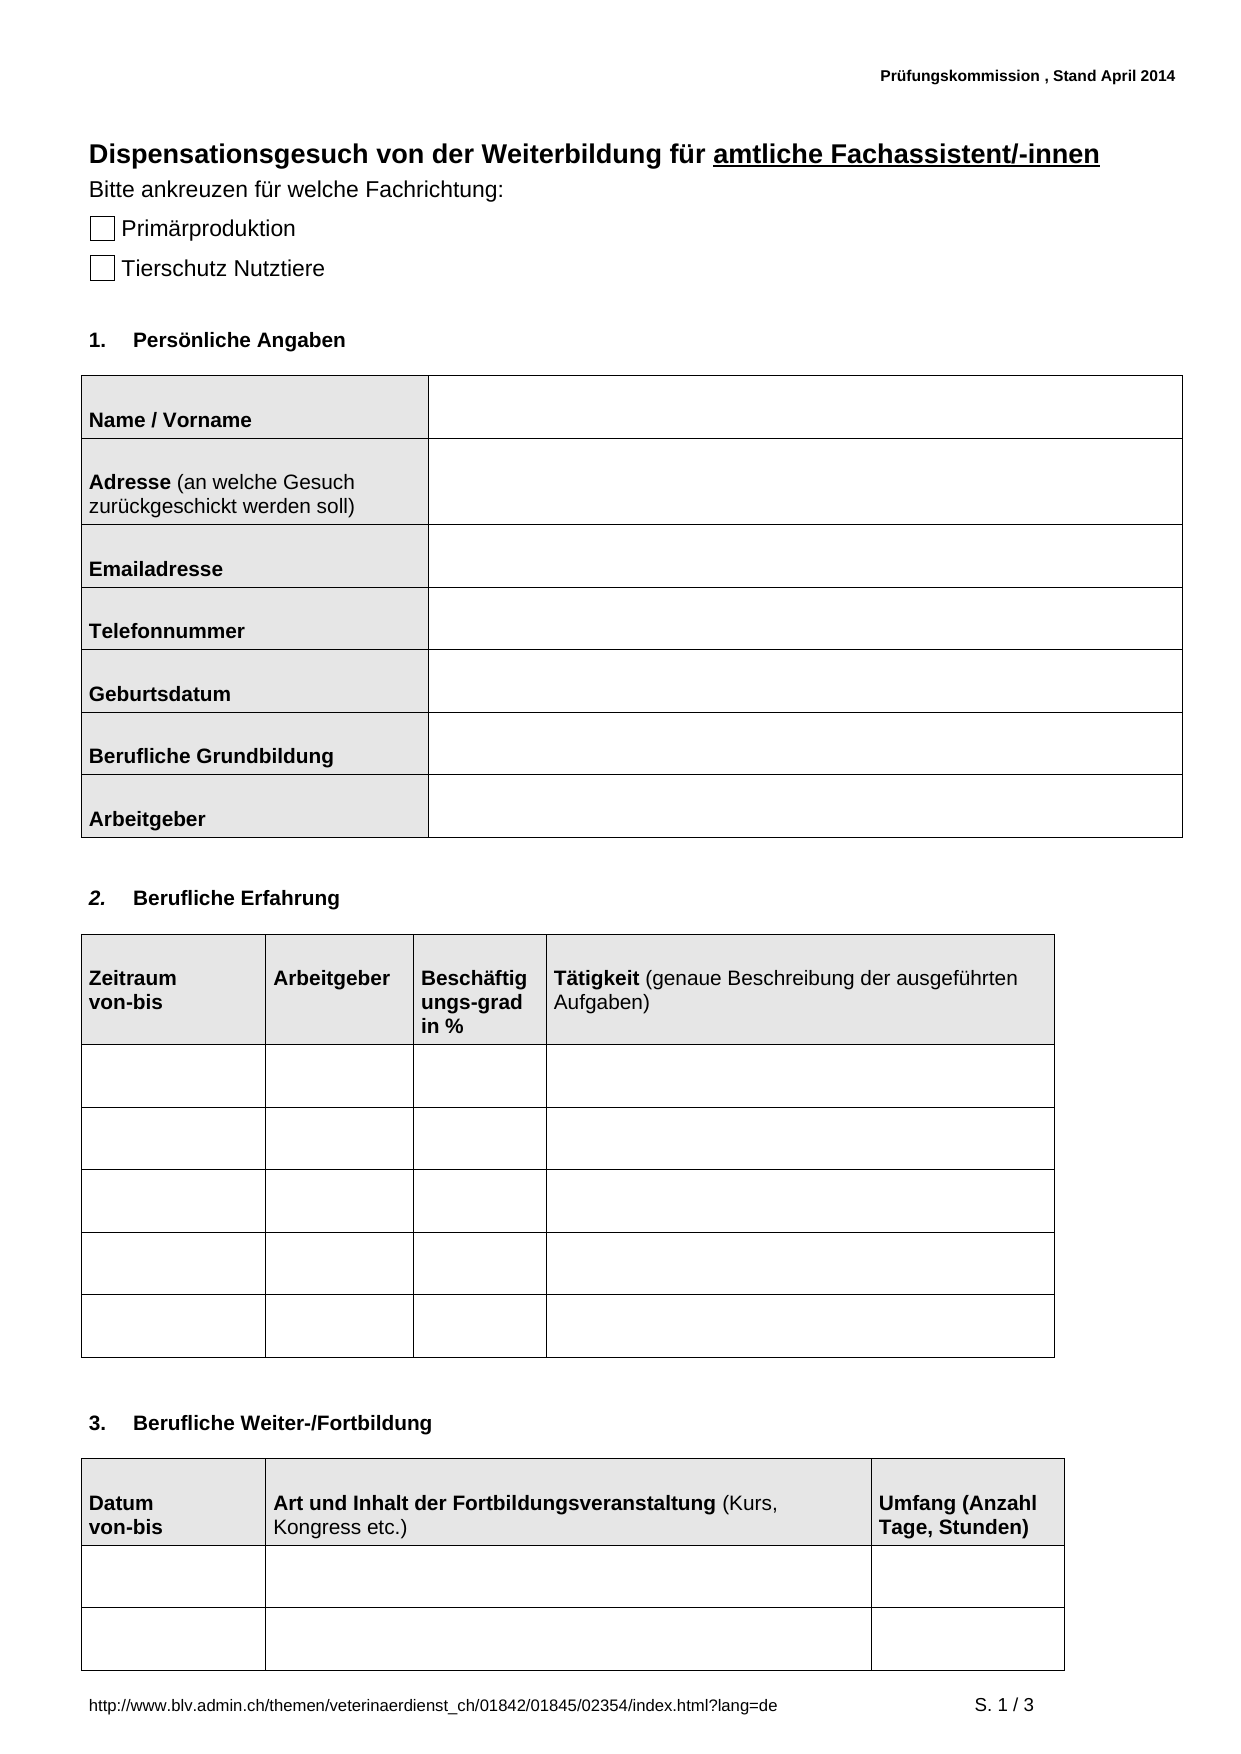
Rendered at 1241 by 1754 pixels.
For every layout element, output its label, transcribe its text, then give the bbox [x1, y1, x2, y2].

table_cell [82, 1608, 265, 1670]
table_cell [414, 1045, 546, 1107]
table_cell [82, 1170, 265, 1232]
table_cell [82, 1546, 265, 1607]
table_cell Berufliche Grundbildung [82, 713, 428, 774]
text Primärproduktion [89, 215, 1175, 241]
table_cell Adresse (an welche Gesuch zurückgeschickt werden soll) [82, 439, 428, 524]
table_cell [82, 1233, 265, 1294]
table_cell [429, 525, 1182, 587]
table_header Art und Inhalt der Fortbildungsveranstaltung (Kurs, Kongress etc.) [266, 1459, 871, 1545]
table_cell [414, 1108, 546, 1169]
table_cell [429, 650, 1182, 712]
table_cell [429, 713, 1182, 774]
table_cell [414, 1295, 546, 1357]
table_cell [429, 439, 1182, 524]
table_cell [82, 1108, 265, 1169]
table_cell [266, 1546, 871, 1607]
table_cell [266, 1045, 413, 1107]
table_cell [266, 1608, 871, 1670]
table_cell Geburtsdatum [82, 650, 428, 712]
table_cell [429, 588, 1182, 649]
table_cell [547, 1045, 1054, 1107]
table_header Beschäftigungs-grad in % [414, 935, 546, 1044]
table_cell [429, 775, 1182, 837]
table_cell [414, 1170, 546, 1232]
table_cell [266, 1233, 413, 1294]
table_header Datum von-bis [82, 1459, 265, 1545]
table_cell [82, 1045, 265, 1107]
text Berufliche Erfahrung [89, 886, 1175, 910]
table_cell [414, 1233, 546, 1294]
subtitle Dispensationsgesuch von der Weiterbildung für amtliche Fachassistent/-innen [89, 138, 1175, 169]
table_cell Arbeitgeber [82, 775, 428, 837]
text Berufliche Weiter-/Fortbildung [89, 1410, 1175, 1434]
table_cell [547, 1295, 1054, 1357]
table_header [429, 376, 1182, 438]
table_cell [547, 1170, 1054, 1232]
table_cell [266, 1108, 413, 1169]
table_cell [872, 1546, 1064, 1607]
table_header Arbeitgeber [266, 935, 413, 1044]
table_cell [547, 1108, 1054, 1169]
text Bitte ankreuzen für welche Fachrichtung: [89, 176, 1175, 202]
text Tierschutz Nutztiere [89, 254, 1175, 281]
text Persönliche Angaben [89, 327, 1175, 351]
table_header Tätigkeit (genaue Beschreibung der ausgeführten Aufgaben) [547, 935, 1054, 1044]
table_header Zeitraum von-bis [82, 935, 265, 1044]
table_cell [547, 1233, 1054, 1294]
table_cell [82, 1295, 265, 1357]
table_cell Telefonnummer [82, 588, 428, 649]
table_cell [266, 1170, 413, 1232]
table_cell Emailadresse [82, 525, 428, 587]
table_cell [266, 1295, 413, 1357]
table_header Name / Vorname [82, 376, 428, 438]
table_cell [872, 1608, 1064, 1670]
table_header Umfang (Anzahl Tage, Stunden) [872, 1459, 1064, 1545]
